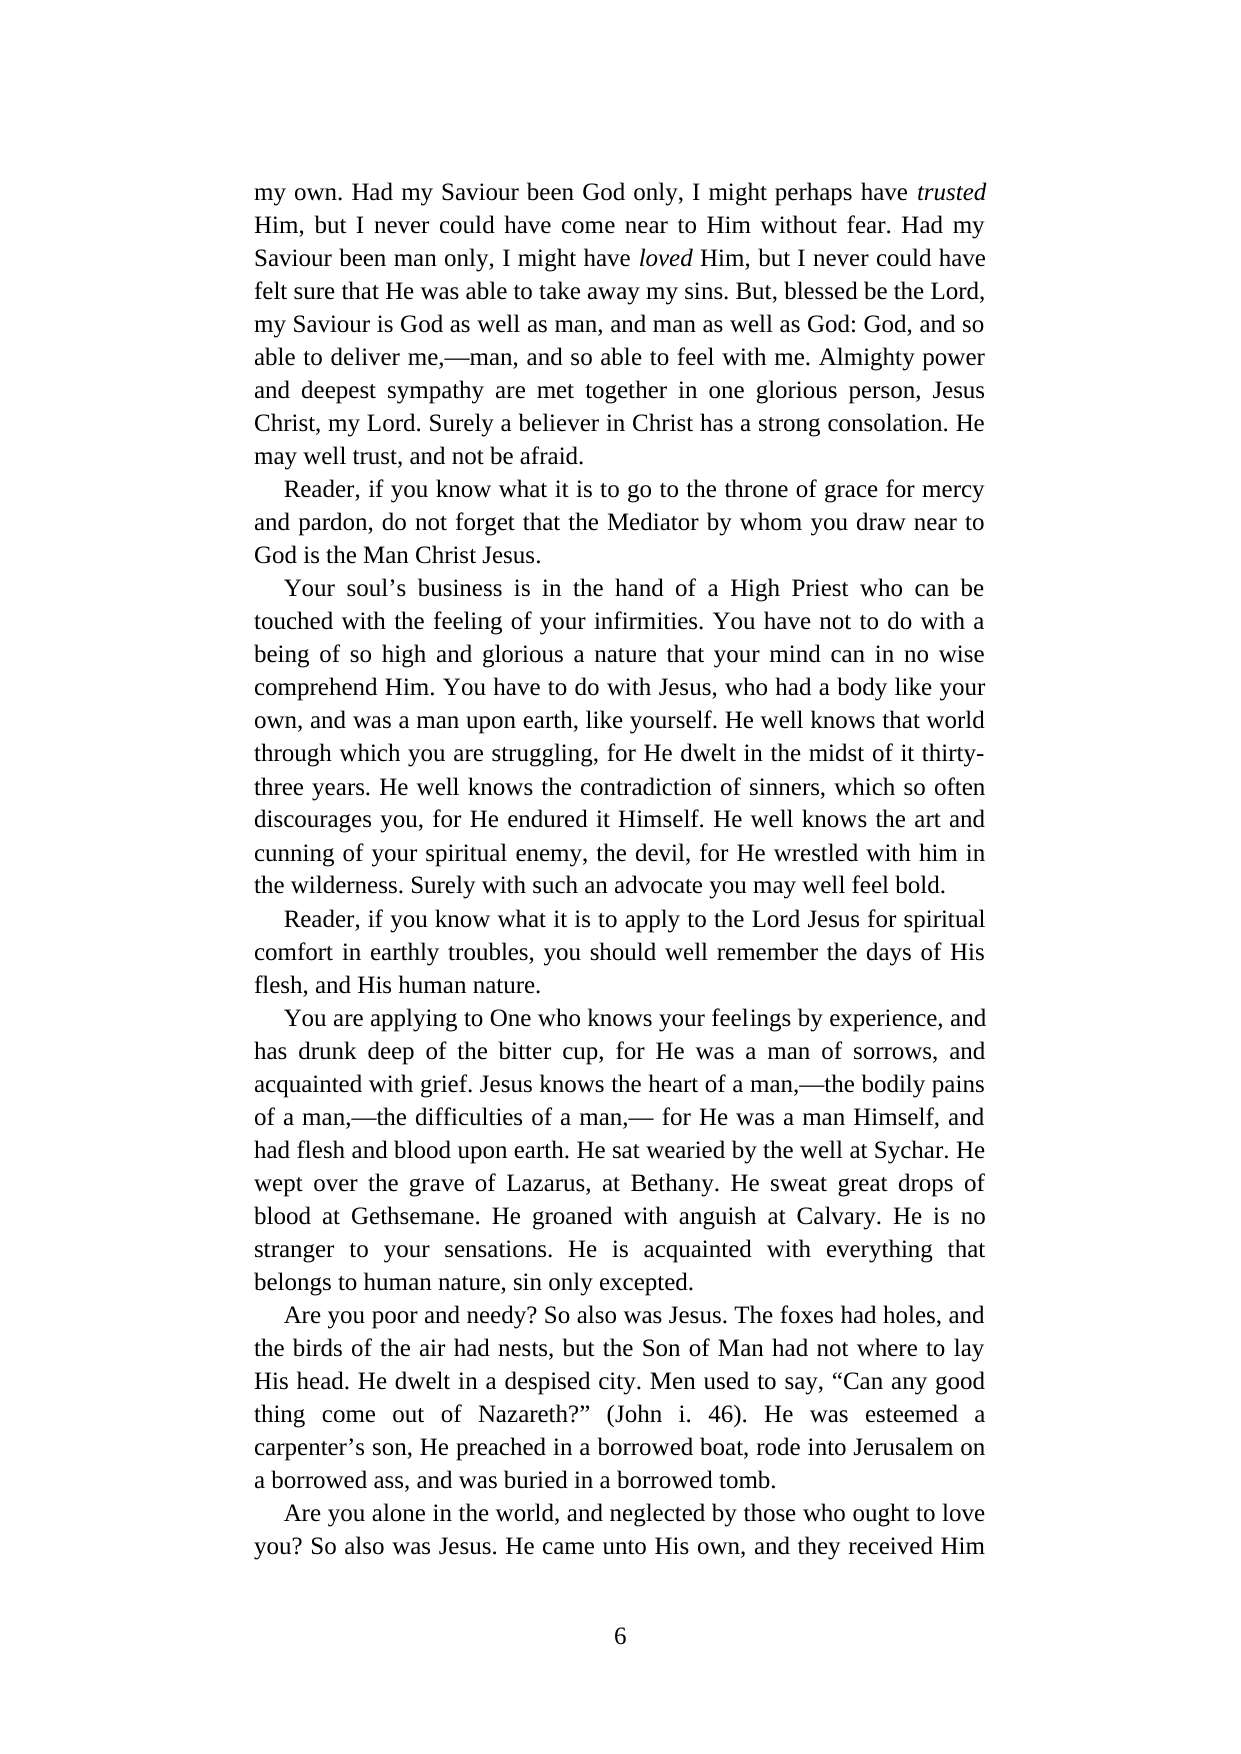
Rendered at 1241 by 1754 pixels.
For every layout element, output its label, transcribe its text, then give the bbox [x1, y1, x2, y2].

text Reader, if you know what it is to apply to the Lord Jesus for spiritual comfort in earthly troubles, you should well remember the days of His flesh, and His human nature. [254, 904, 986, 998]
text You are applying to One who knows your feelings by experience, and has drunk deep of the bitter cup, for He was a man of sorrows, and acquainted with grief. Jesus knows the heart of a man,—the bodily pains of a man,—the difficulties of a man,— for He was a man Himself, and had flesh and blood upon earth. He sat wearied by the well at Sychar. He wept over the grave of Lazarus, at Bethany. He sweat great drops of blood at Gethsemane. He groaned with anguish at Calvary. He is no stranger to your sensations. He is acquainted with everything that belongs to human nature, sin only excepted. [254, 1003, 986, 1296]
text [254, 1498, 986, 1560]
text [254, 177, 986, 470]
text Are you poor and needy? So also was Jesus. The foxes had holes, and the birds of the air had nests, but the Son of Man had not where to lay His head. He dwelt in a despised city. Men used to say, “Can any good thing come out of Nazareth?” (John i. 46). He was esteemed a carpenter’s son, He preached in a borrowed boat, rode into Jerusalem on a borrowed ass, and was buried in a borrowed tomb. [254, 1300, 986, 1494]
text Reader, if you know what it is to go to the throne of grace for mercy and pardon, do not forget that the Mediator by whom you draw near to God is the Man Christ Jesus. [254, 474, 986, 569]
text Your soul’s business is in the hand of a High Priest who can be touched with the feeling of your infirmities. You have not to do with a being of so high and glorious a nature that your mind can in no wise comprehend Him. You have to do with Jesus, who had a body like your own, and was a man upon earth, like yourself. He well knows that world through which you are struggling, for He dwelt in the midst of it thirty-three years. He well knows the contradiction of sinners, which so often discourages you, for He endured it Himself. He well knows the art and cunning of your spiritual enemy, the devil, for He wrestled with him in the wilderness. Surely with such an advocate you may well feel bold. [254, 573, 986, 899]
